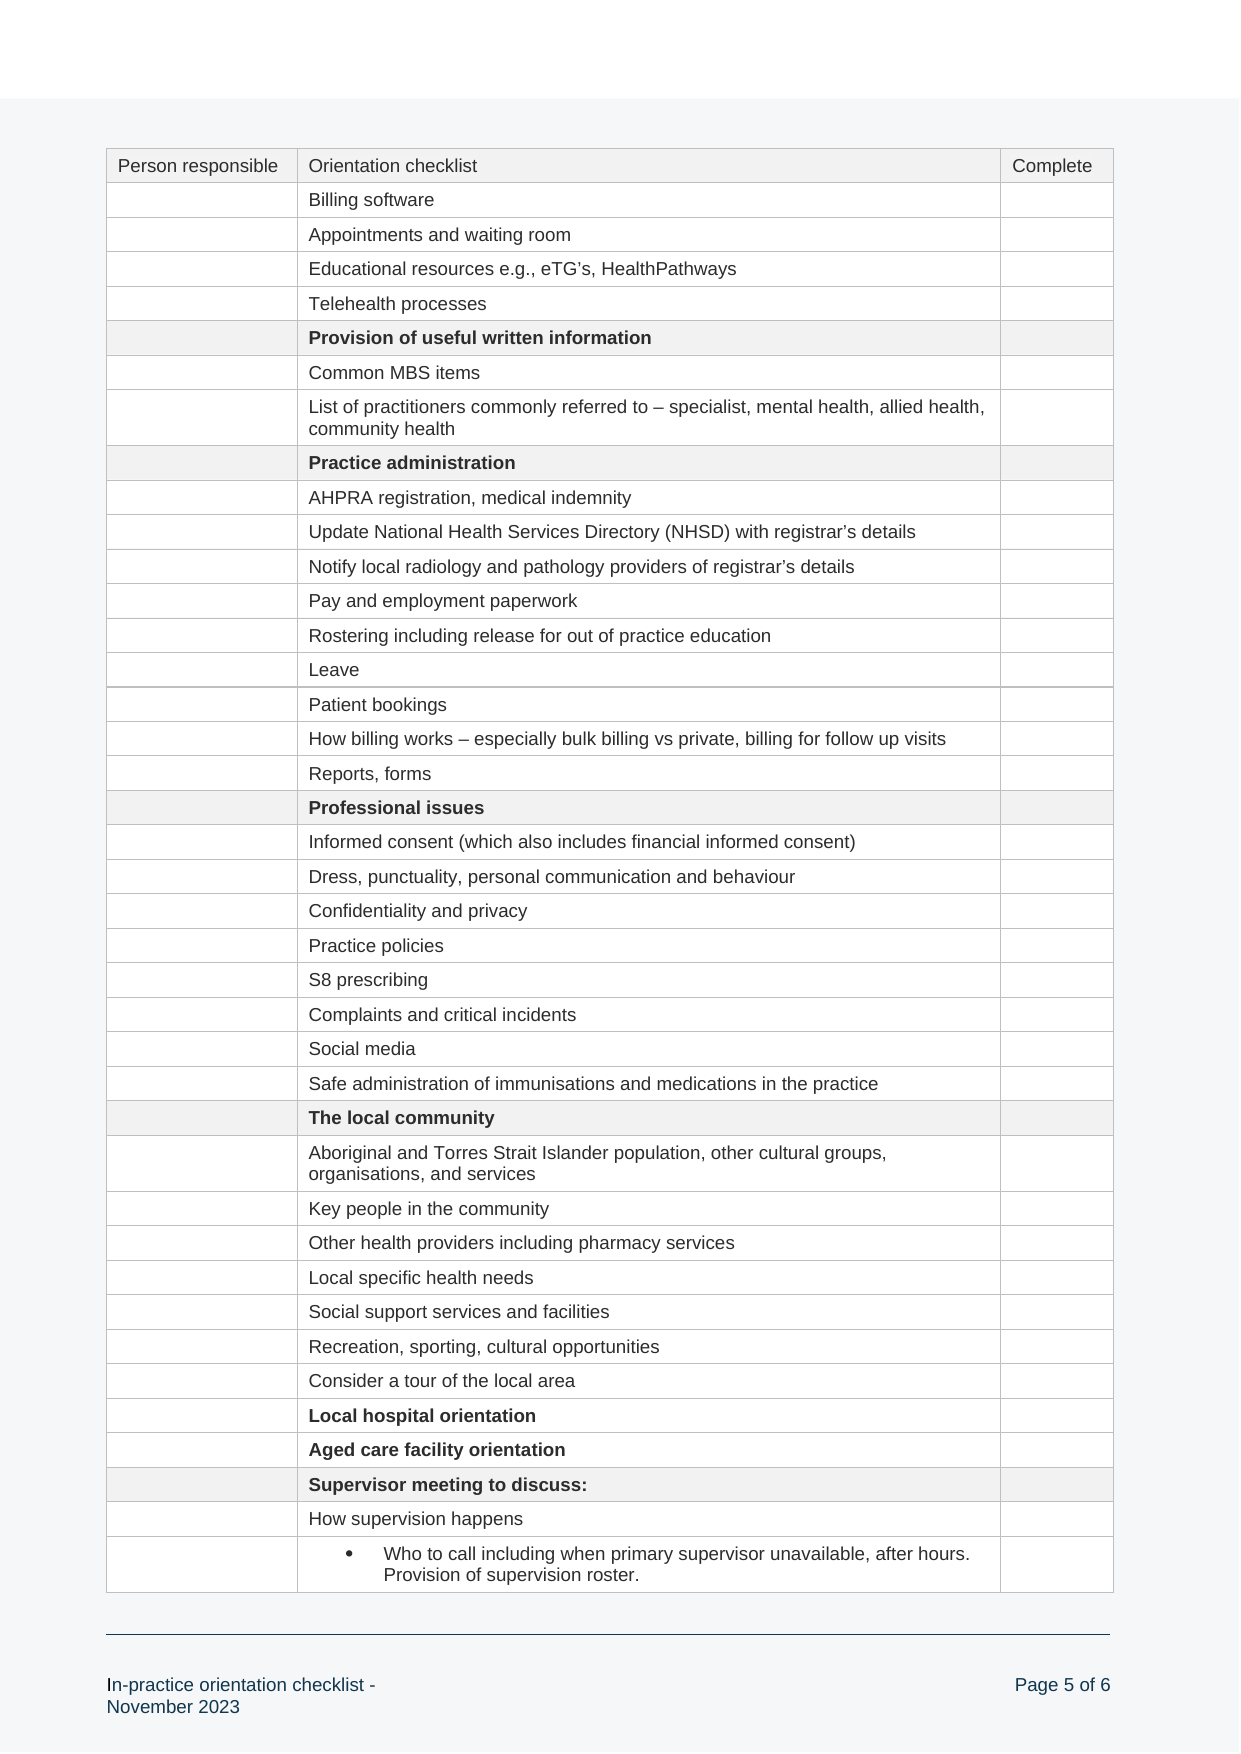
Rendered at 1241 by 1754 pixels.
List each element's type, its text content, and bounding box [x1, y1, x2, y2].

table_cell [1001, 688, 1113, 721]
table_cell Confidentiality and privacy [298, 894, 1000, 928]
table_cell Social support services and facilities [298, 1295, 1000, 1329]
table_cell [1001, 1101, 1113, 1135]
table_cell [107, 550, 297, 583]
table_cell [107, 894, 297, 928]
table_cell [107, 287, 297, 320]
table_cell [1001, 218, 1113, 251]
table_cell [1001, 1468, 1113, 1501]
table_cell [1001, 287, 1113, 320]
table_cell [1001, 929, 1113, 962]
table_cell [107, 619, 297, 652]
table_cell [1001, 825, 1113, 859]
table_cell How billing works – especially bulk billing vs private, billing for follow up visits [298, 722, 1000, 755]
table_cell Social media [298, 1032, 1000, 1066]
table_cell [107, 722, 297, 755]
table_cell [1001, 550, 1113, 583]
table_cell [107, 1295, 297, 1329]
table_cell [1001, 1136, 1113, 1191]
table_cell [1001, 1433, 1113, 1467]
table_cell [107, 584, 297, 617]
table_cell Rostering including release for out of practice education [298, 619, 1000, 652]
table_cell [1001, 1192, 1113, 1225]
table_cell Practice administration [298, 446, 1000, 479]
table_cell [107, 1192, 297, 1225]
table_cell Telehealth processes [298, 287, 1000, 320]
table_cell [1001, 1032, 1113, 1066]
table_cell Other health providers including pharmacy services [298, 1226, 1000, 1260]
table_cell [107, 321, 297, 354]
table_cell [1001, 791, 1113, 824]
table_cell [107, 1261, 297, 1294]
table_cell [1001, 1537, 1113, 1592]
table_cell The local community [298, 1101, 1000, 1135]
table_cell [107, 515, 297, 548]
table_cell [1001, 963, 1113, 997]
table_cell [107, 183, 297, 217]
table_cell [107, 791, 297, 824]
table_cell [1001, 481, 1113, 514]
table_cell Update National Health Services Directory (NHSD) with registrar’s details [298, 515, 1000, 548]
table_cell [107, 1502, 297, 1536]
table_cell [107, 252, 297, 286]
table_cell List of practitioners commonly referred to – specialist, mental health, allied health, community health [298, 390, 1000, 445]
table_header Orientation checklist [298, 149, 1000, 182]
table_cell [1001, 619, 1113, 652]
table_cell Patient bookings [298, 688, 1000, 721]
table_cell Notify local radiology and pathology providers of registrar’s details [298, 550, 1000, 583]
table_cell [107, 929, 297, 962]
table_cell [1001, 252, 1113, 286]
table_cell [1001, 356, 1113, 389]
table_cell [107, 1330, 297, 1363]
table_cell Aged care facility orientation [298, 1433, 1000, 1467]
table_cell Aboriginal and Torres Strait Islander population, other cultural groups, organisations, and services [298, 1136, 1000, 1191]
table_cell [1001, 1364, 1113, 1398]
table_cell Reports, forms [298, 756, 1000, 790]
table_cell AHPRA registration, medical indemnity [298, 481, 1000, 514]
table_cell Consider a tour of the local area [298, 1364, 1000, 1398]
table_cell Educational resources e.g., eTG’s, HealthPathways [298, 252, 1000, 286]
table_cell [1001, 998, 1113, 1031]
table_cell [1001, 1330, 1113, 1363]
table_cell [107, 1537, 297, 1592]
table_cell How supervision happens [298, 1502, 1000, 1536]
table_cell Local specific health needs [298, 1261, 1000, 1294]
table_cell Supervisor meeting to discuss: [298, 1468, 1000, 1501]
table_cell [107, 218, 297, 251]
table_cell [107, 998, 297, 1031]
table_cell [1001, 321, 1113, 354]
table_cell [1001, 1295, 1113, 1329]
table_cell Billing software [298, 183, 1000, 217]
table_header Person responsible [107, 149, 297, 182]
table_cell [107, 1067, 297, 1100]
table_cell [1001, 446, 1113, 479]
table_cell [1001, 1399, 1113, 1432]
table_cell Common MBS items [298, 356, 1000, 389]
table_cell [1001, 1502, 1113, 1536]
table_cell [107, 756, 297, 790]
table_cell [107, 688, 297, 721]
table_cell Practice policies [298, 929, 1000, 962]
table_cell [1001, 860, 1113, 893]
table_cell S8 prescribing [298, 963, 1000, 997]
table_cell Dress, punctuality, personal communication and behaviour [298, 860, 1000, 893]
table_cell Who to call including when primary supervisor unavailable, after hours. Provision of supervision roster. [298, 1537, 1000, 1592]
table_cell [107, 963, 297, 997]
table_cell Informed consent (which also includes financial informed consent) [298, 825, 1000, 859]
table_cell Safe administration of immunisations and medications in the practice [298, 1067, 1000, 1100]
table_cell Recreation, sporting, cultural opportunities [298, 1330, 1000, 1363]
table_cell [1001, 1226, 1113, 1260]
table_cell [107, 1468, 297, 1501]
table_cell Complaints and critical incidents [298, 998, 1000, 1031]
table_cell [1001, 653, 1113, 686]
table_cell Pay and employment paperwork [298, 584, 1000, 617]
table_cell Provision of useful written information [298, 321, 1000, 354]
table_cell [1001, 756, 1113, 790]
table_cell Leave [298, 653, 1000, 686]
table_cell [107, 653, 297, 686]
table_cell [1001, 894, 1113, 928]
table_cell [107, 390, 297, 445]
table_cell Key people in the community [298, 1192, 1000, 1225]
table_cell [1001, 1261, 1113, 1294]
table_cell [1001, 722, 1113, 755]
table_cell [1001, 1067, 1113, 1100]
table_cell Local hospital orientation [298, 1399, 1000, 1432]
table_header Complete [1001, 149, 1113, 182]
table_cell [1001, 390, 1113, 445]
table_cell [107, 356, 297, 389]
table_cell [107, 1399, 297, 1432]
table_cell [107, 1364, 297, 1398]
table_cell [107, 825, 297, 859]
table_cell [107, 1032, 297, 1066]
table_cell [107, 1101, 297, 1135]
table_cell [107, 860, 297, 893]
table_cell [1001, 183, 1113, 217]
table_cell [107, 1136, 297, 1191]
table_cell [1001, 584, 1113, 617]
table_cell [107, 446, 297, 479]
table_cell [107, 1433, 297, 1467]
table_cell [107, 1226, 297, 1260]
table_cell [1001, 515, 1113, 548]
table_cell Professional issues [298, 791, 1000, 824]
table_cell Appointments and waiting room [298, 218, 1000, 251]
table_cell [107, 481, 297, 514]
